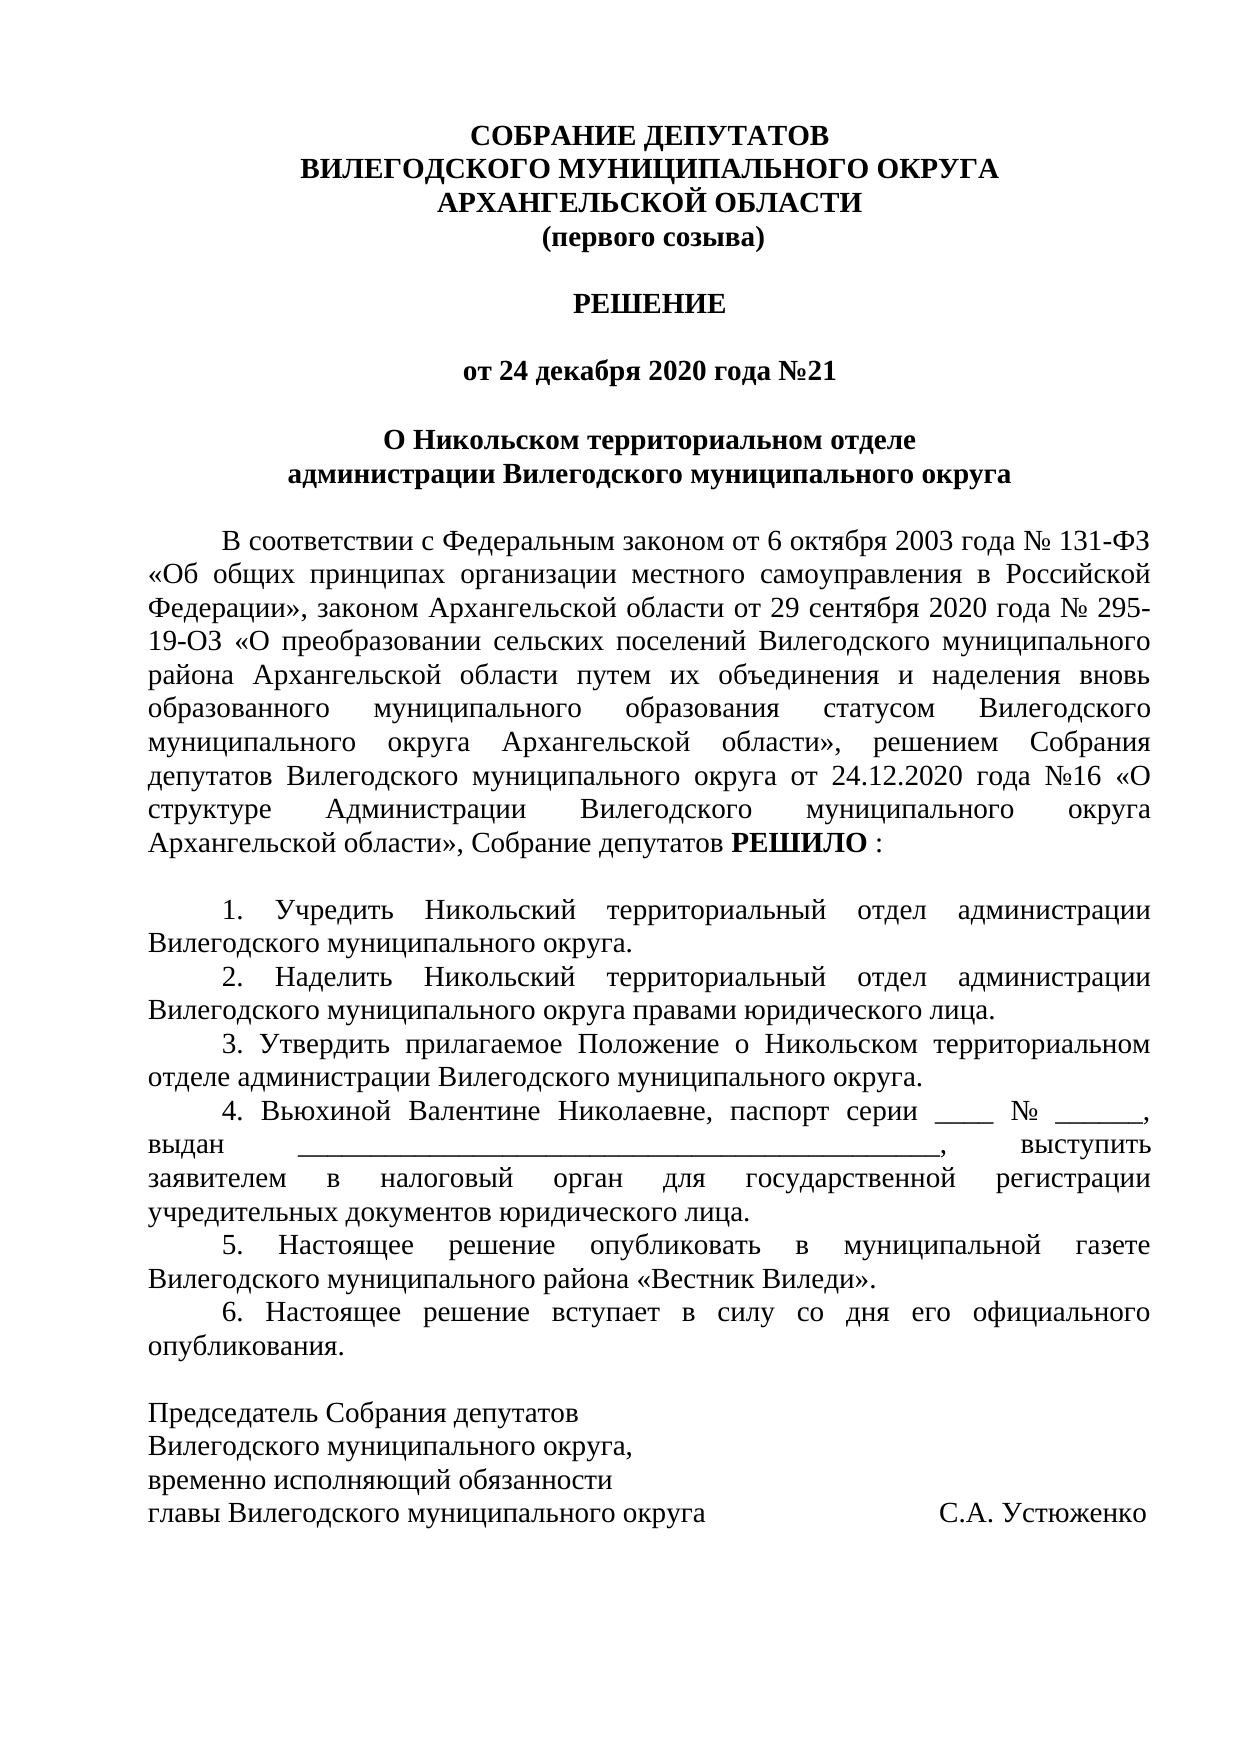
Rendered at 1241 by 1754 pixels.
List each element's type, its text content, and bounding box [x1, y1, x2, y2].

text 4. Вьюхиной Валентине Николаевне, паспорт серии ____ № ______, выдан ____________________________________________, выступить заявителем в налоговый орган для государственной регистрации учредительных документов юридического лица. [148, 1093, 1152, 1227]
text 5. Настоящее решение опубликовать в муниципальной газете Вилегодского муниципального района «Вестник Виледи». [148, 1227, 1152, 1294]
text 1. Учредить Никольский территориальный отдел администрации Вилегодского муниципального округа. [148, 892, 1152, 959]
text Вилегодского муниципального округа, [148, 1428, 1152, 1462]
text администрации Вилегодского муниципального округа [148, 456, 1152, 489]
text 6. Настоящее решение вступает в силу со дня его официального опубликования. [148, 1294, 1152, 1361]
text от 24 декабря 2020 года №21 [148, 353, 1152, 386]
text РЕШЕНИЕ [148, 286, 1152, 319]
text Председатель Собрания депутатов [148, 1395, 1152, 1428]
text АРХАНГЕЛЬСКОЙ ОБЛАСТИ [148, 185, 1152, 219]
text (первого созыва) [148, 219, 1152, 252]
text В соответствии с Федеральным законом от 6 октября 2003 года № 131-ФЗ «Об общих принципах организации местного самоуправления в Российской Федерации», законом Архангельской области от 29 сентября 2020 года № 295-19-ОЗ «О преобразовании сельских поселений Вилегодского муниципального района Архангельской области путем их объединения и наделения вновь образованного муниципального образования статусом Вилегодского муниципального округа Архангельской области», решением Собрания депутатов Вилегодского муниципального округа от 24.12.2020 года №16 «О структуре Администрации Вилегодского муниципального округа Архангельской области», Собрание депутатов РЕШИЛО : [148, 523, 1152, 858]
text временно исполняющий обязанности [148, 1462, 1152, 1496]
text 3. Утвердить прилагаемое Положение о Никольском территориальном отделе администрации Вилегодского муниципального округа. [148, 1026, 1152, 1093]
text СОБРАНИЕ ДЕПУТАТОВ [148, 118, 1152, 152]
text ВИЛЕГОДСКОГО МУНИЦИПАЛЬНОГО ОКРУГА [148, 152, 1152, 185]
text 2. Наделить Никольский территориальный отдел администрации Вилегодского муниципального округа правами юридического лица. [148, 959, 1152, 1026]
text главы Вилегодского муниципального округа С.А. Устюженко [148, 1496, 1152, 1529]
text О Никольском территориальном отделе [148, 422, 1152, 456]
